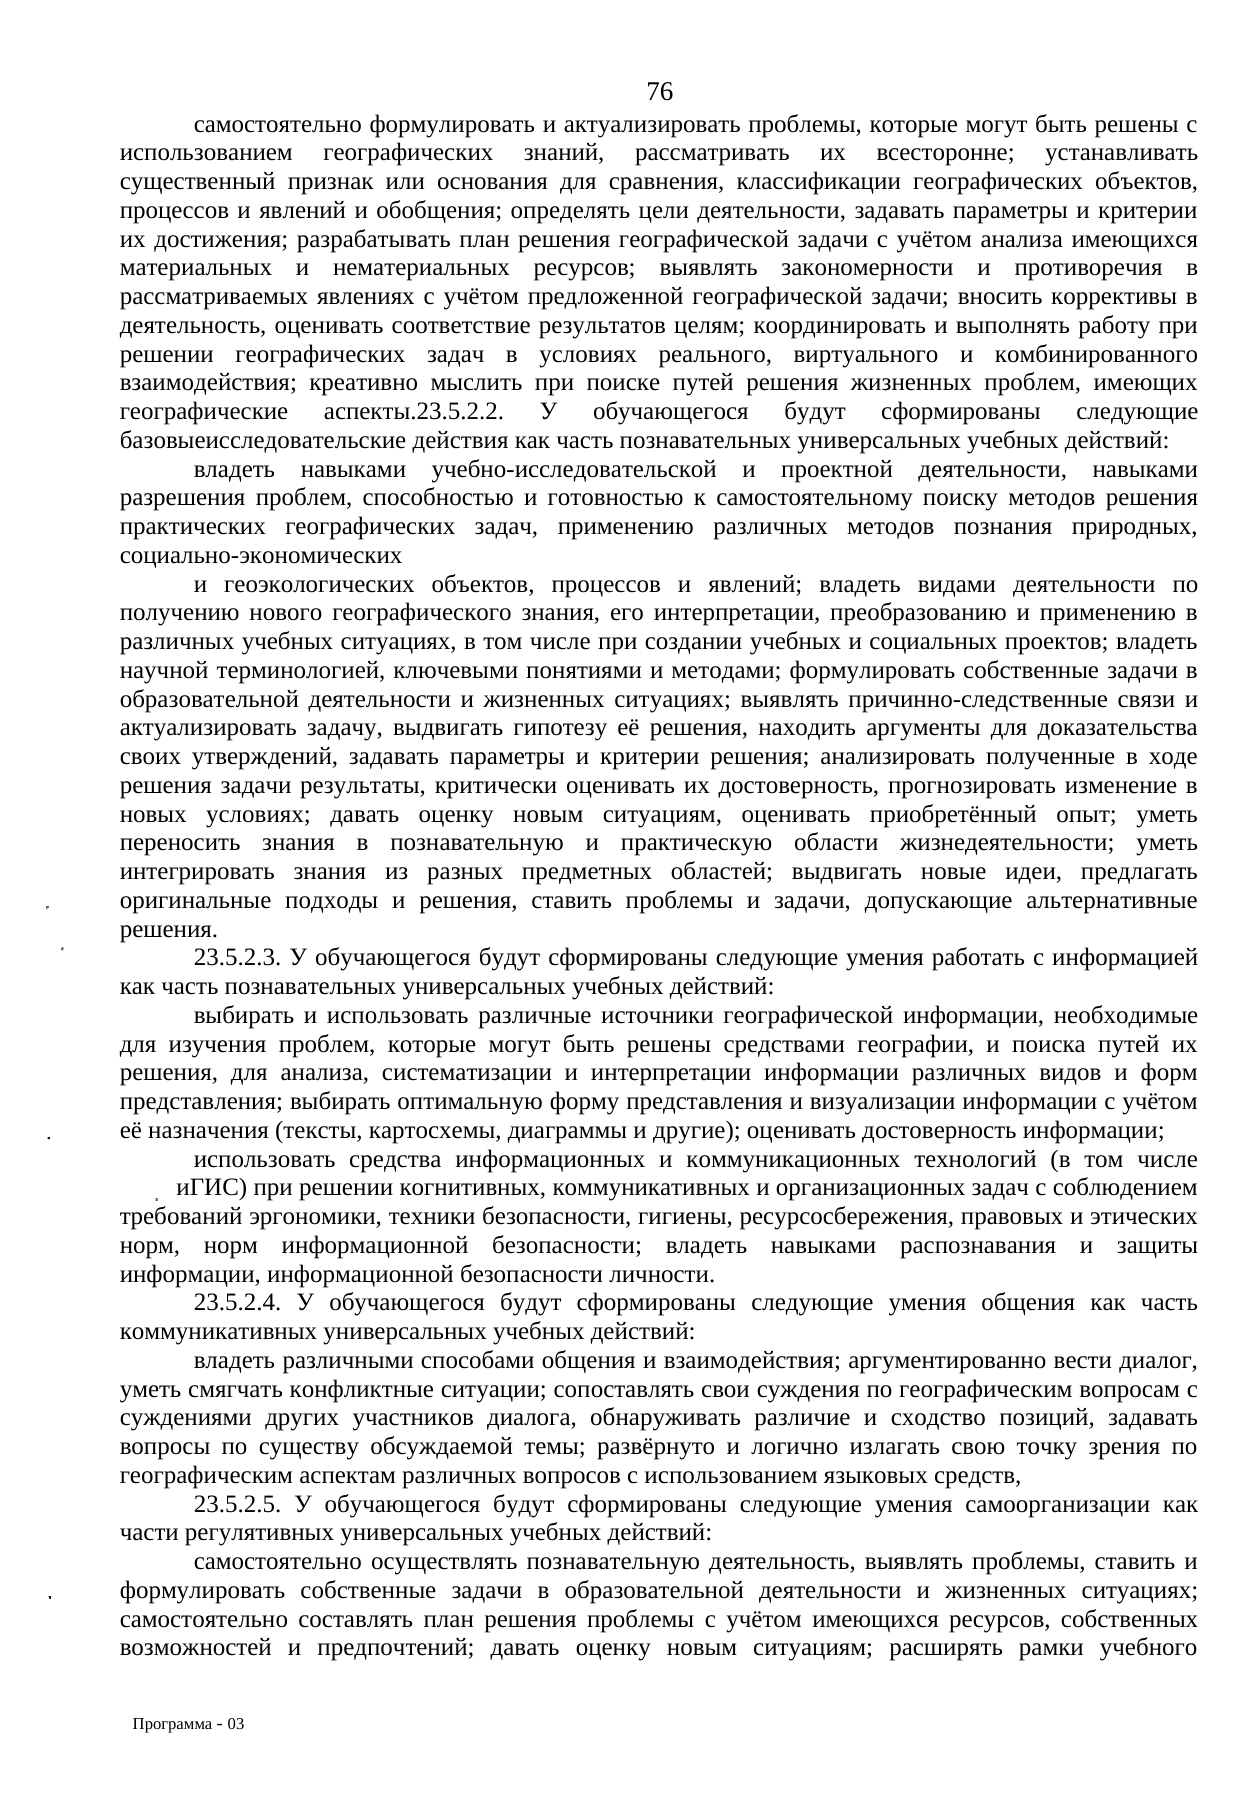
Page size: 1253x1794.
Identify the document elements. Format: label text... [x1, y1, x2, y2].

text использовать средства информационных и коммуникационных технологий (в том числе иГИС) при решении когнитивных, коммуникативных и организационных задач с соблюдением требований эргономики, техники безопасности, гигиены, ресурсосбережения, правовых и этических норм, норм информационной безопасности; владеть навыками распознавания и защиты информации, информационной безопасности личности. [119, 1144, 1199, 1287]
text и геоэкологических объектов, процессов и явлений; владеть видами деятельности по получению нового географического знания, его интерпретации, преобразованию и применению в различных учебных ситуациях, в том числе при создании учебных и социальных проектов; владеть научной терминологией, ключевыми понятиями и методами; формулировать собственные задачи в образовательной деятельности и жизненных ситуациях; выявлять причинно-следственные связи и актуализировать задачу, выдвигать гипотезу её решения, находить аргументы для доказательства своих утверждений, задавать параметры и критерии решения; анализировать полученные в ходе решения задачи результаты, критически оценивать их достоверность, прогнозировать изменение в новых условиях; давать оценку новым ситуациям, оценивать приобретённый опыт; уметь переносить знания в познавательную и практическую области жизнедеятельности; уметь интегрировать знания из разных предметных областей; выдвигать новые идеи, предлагать оригинальные подходы и решения, ставить проблемы и задачи, допускающие альтернативные решения. [119, 569, 1199, 942]
text самостоятельно формулировать и актуализировать проблемы, которые могут быть решены с использованием географических знаний, рассматривать их всесторонне; устанавливать существенный признак или основания для сравнения, классификации географических объектов, процессов и явлений и обобщения; определять цели деятельности, задавать параметры и критерии их достижения; разрабатывать план решения географической задачи с учётом анализа имеющихся материальных и нематериальных ресурсов; выявлять закономерности и противоречия в рассматриваемых явлениях с учётом предложенной географической задачи; вносить коррективы в деятельность, оценивать соответствие результатов целям; координировать и выполнять работу при решении географических задач в условиях реального, виртуального и комбинированного взаимодействия; креативно мыслить при поиске путей решения жизненных проблем, имеющих географические аспекты.23.5.2.2. У обучающегося будут сформированы следующие базовыеисследовательские действия как часть познавательных универсальных учебных действий: [119, 109, 1199, 454]
text 23.5.2.3. У обучающегося будут сформированы следующие умения работать с информацией как часть познавательных универсальных учебных действий: [119, 942, 1199, 1000]
text выбирать и использовать различные источники географической информации, необходимые для изучения проблем, которые могут быть решены средствами географии, и поиска путей их решения, для анализа, систематизации и интерпретации информации различных видов и форм представления; выбирать оптимальную форму представления и визуализации информации с учётом её назначения (тексты, картосхемы, диаграммы и другие); оценивать достоверность информации; [119, 1000, 1199, 1144]
text 23.5.2.5. У обучающегося будут сформированы следующие умения самоорганизации как части регулятивных универсальных учебных действий: [119, 1489, 1199, 1546]
text 23.5.2.4. У обучающегося будут сформированы следующие умения общения как часть коммуникативных универсальных учебных действий: [119, 1287, 1199, 1345]
text владеть различными способами общения и взаимодействия; аргументированно вести диалог, уметь смягчать конфликтные ситуации; сопоставлять свои суждения по географическим вопросам с суждениями других участников диалога, обнаруживать различие и сходство позиций, задавать вопросы по существу обсуждаемой темы; развёрнуто и логично излагать свою точку зрения по географическим аспектам различных вопросов с использованием языковых средств, [119, 1345, 1199, 1489]
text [119, 1546, 1199, 1661]
text владеть навыками учебно-исследовательской и проектной деятельности, навыками разрешения проблем, способностью и готовностью к самостоятельному поиску методов решения практических географических задач, применению различных методов познания природных, социально-экономических [119, 454, 1199, 569]
